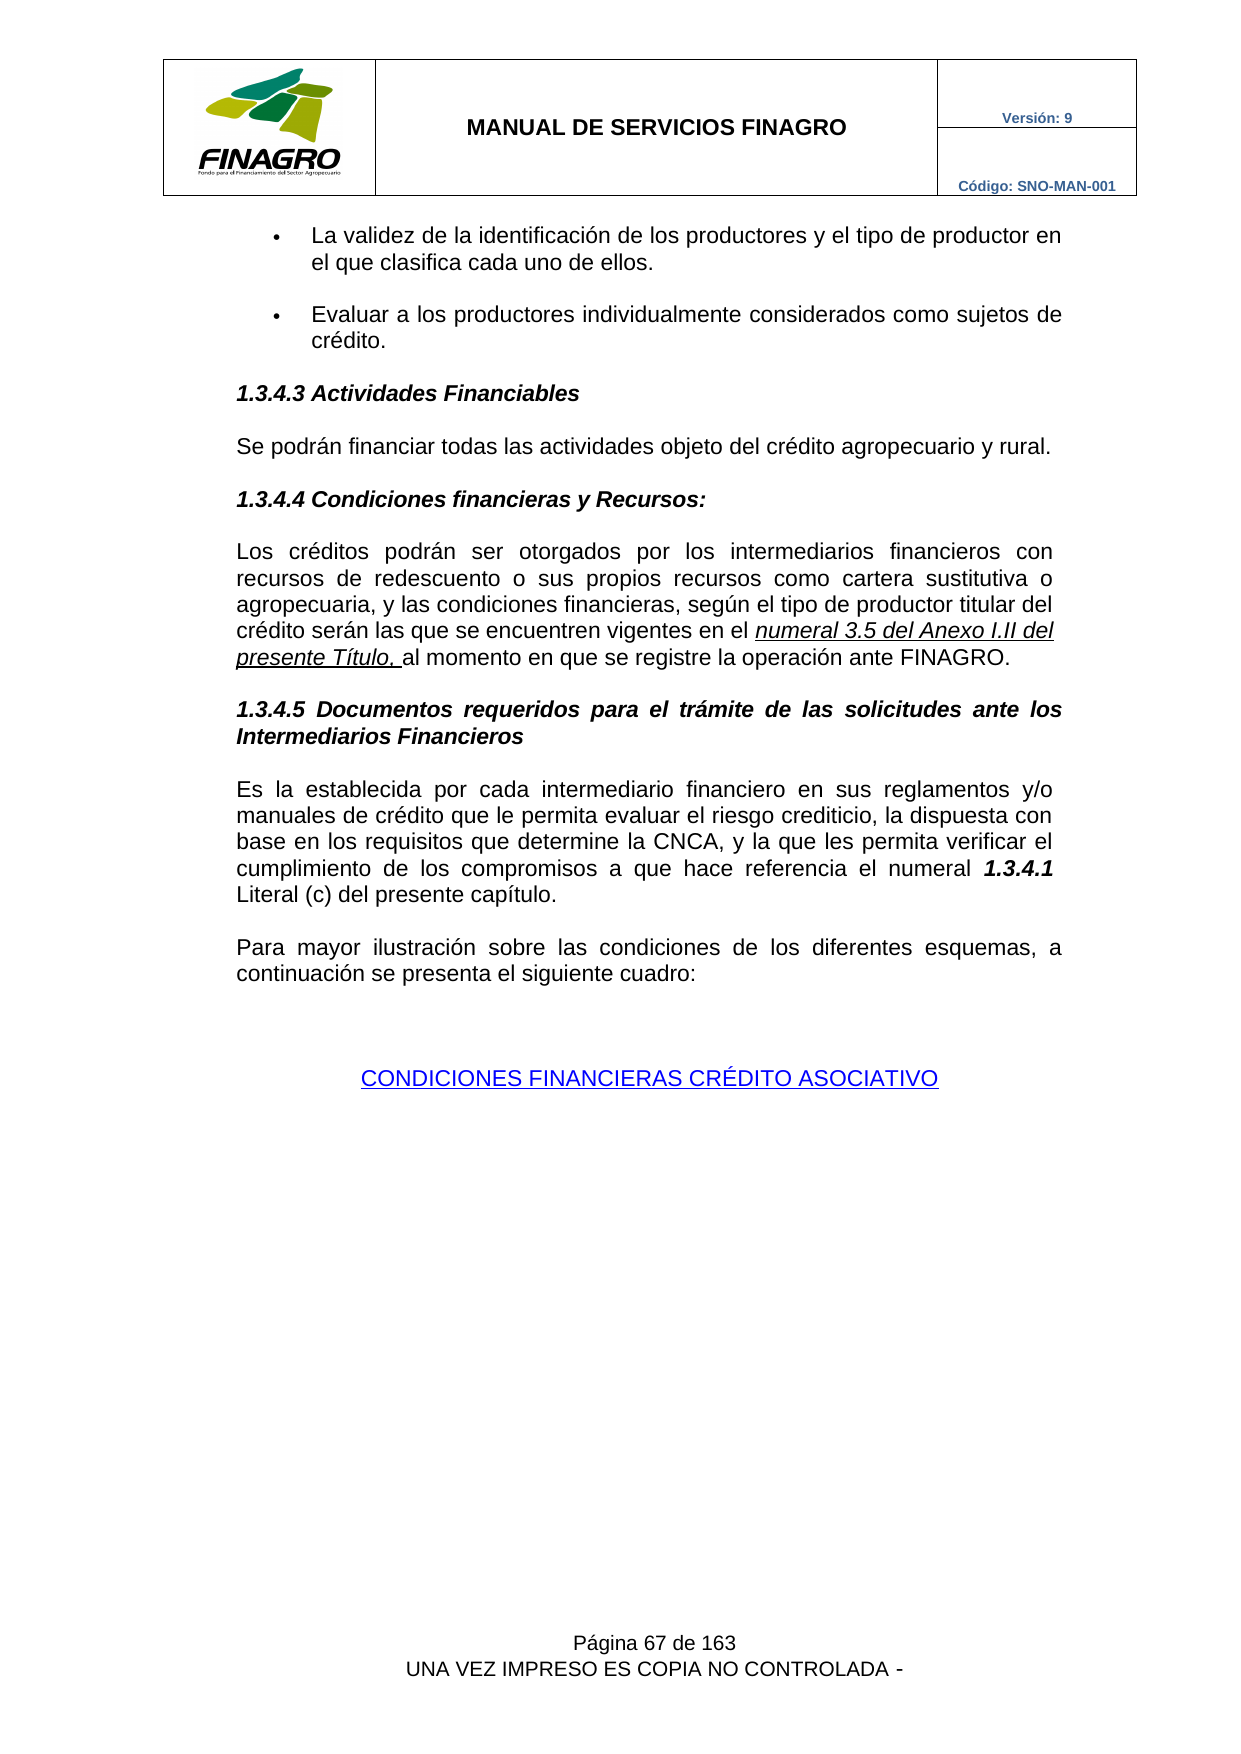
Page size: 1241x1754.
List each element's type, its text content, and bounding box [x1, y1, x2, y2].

text Los créditos podrán ser otorgados por los intermediarios financieros con recursos de redescuento o sus propios recursos como cartera sustitutiva o agropecuaria, y las condiciones financieras, según el tipo de productor titular del crédito serán las que se encuentren vigentes en el numeral 3.5 del Anexo I.II del presente Título, al momento en que se registre la operación ante FINAGRO. [236, 538, 1053, 670]
subtitle 1.3.4.3 Actividades Financiables [236, 380, 1063, 407]
text Es la establecida por cada intermediario financiero en sus reglamentos y/o manuales de crédito que le permita evaluar el riesgo crediticio, la dispuesta con base en los requisitos que determine la CNCA, y la que les permita verificar el cumplimiento de los compromisos a que hace referencia el numeral 1.3.4.1 Literal (c) del presente capítulo. [236, 776, 1053, 907]
list Evaluar a los productores individualmente considerados como sujetos de crédito. [274, 301, 1063, 354]
text Se podrán financiar todas las actividades objeto del crédito agropecuario y rural. [236, 433, 1053, 459]
text CONDICIONES FINANCIERAS CRÉDITO ASOCIATIVO [236, 1065, 1063, 1092]
subtitle 1.3.4.5 Documentos requeridos para el trámite de las solicitudes ante los Intermediarios Financieros [236, 696, 1063, 749]
text Para mayor ilustración sobre las condiciones de los diferentes esquemas, a continuación se presenta el siguiente cuadro: [236, 934, 1063, 986]
subtitle 1.3.4.4 Condiciones financieras y Recursos: [236, 486, 1063, 512]
list La validez de la identificación de los productores y el tipo de productor en el que clasifica cada uno de ellos. [274, 222, 1063, 275]
